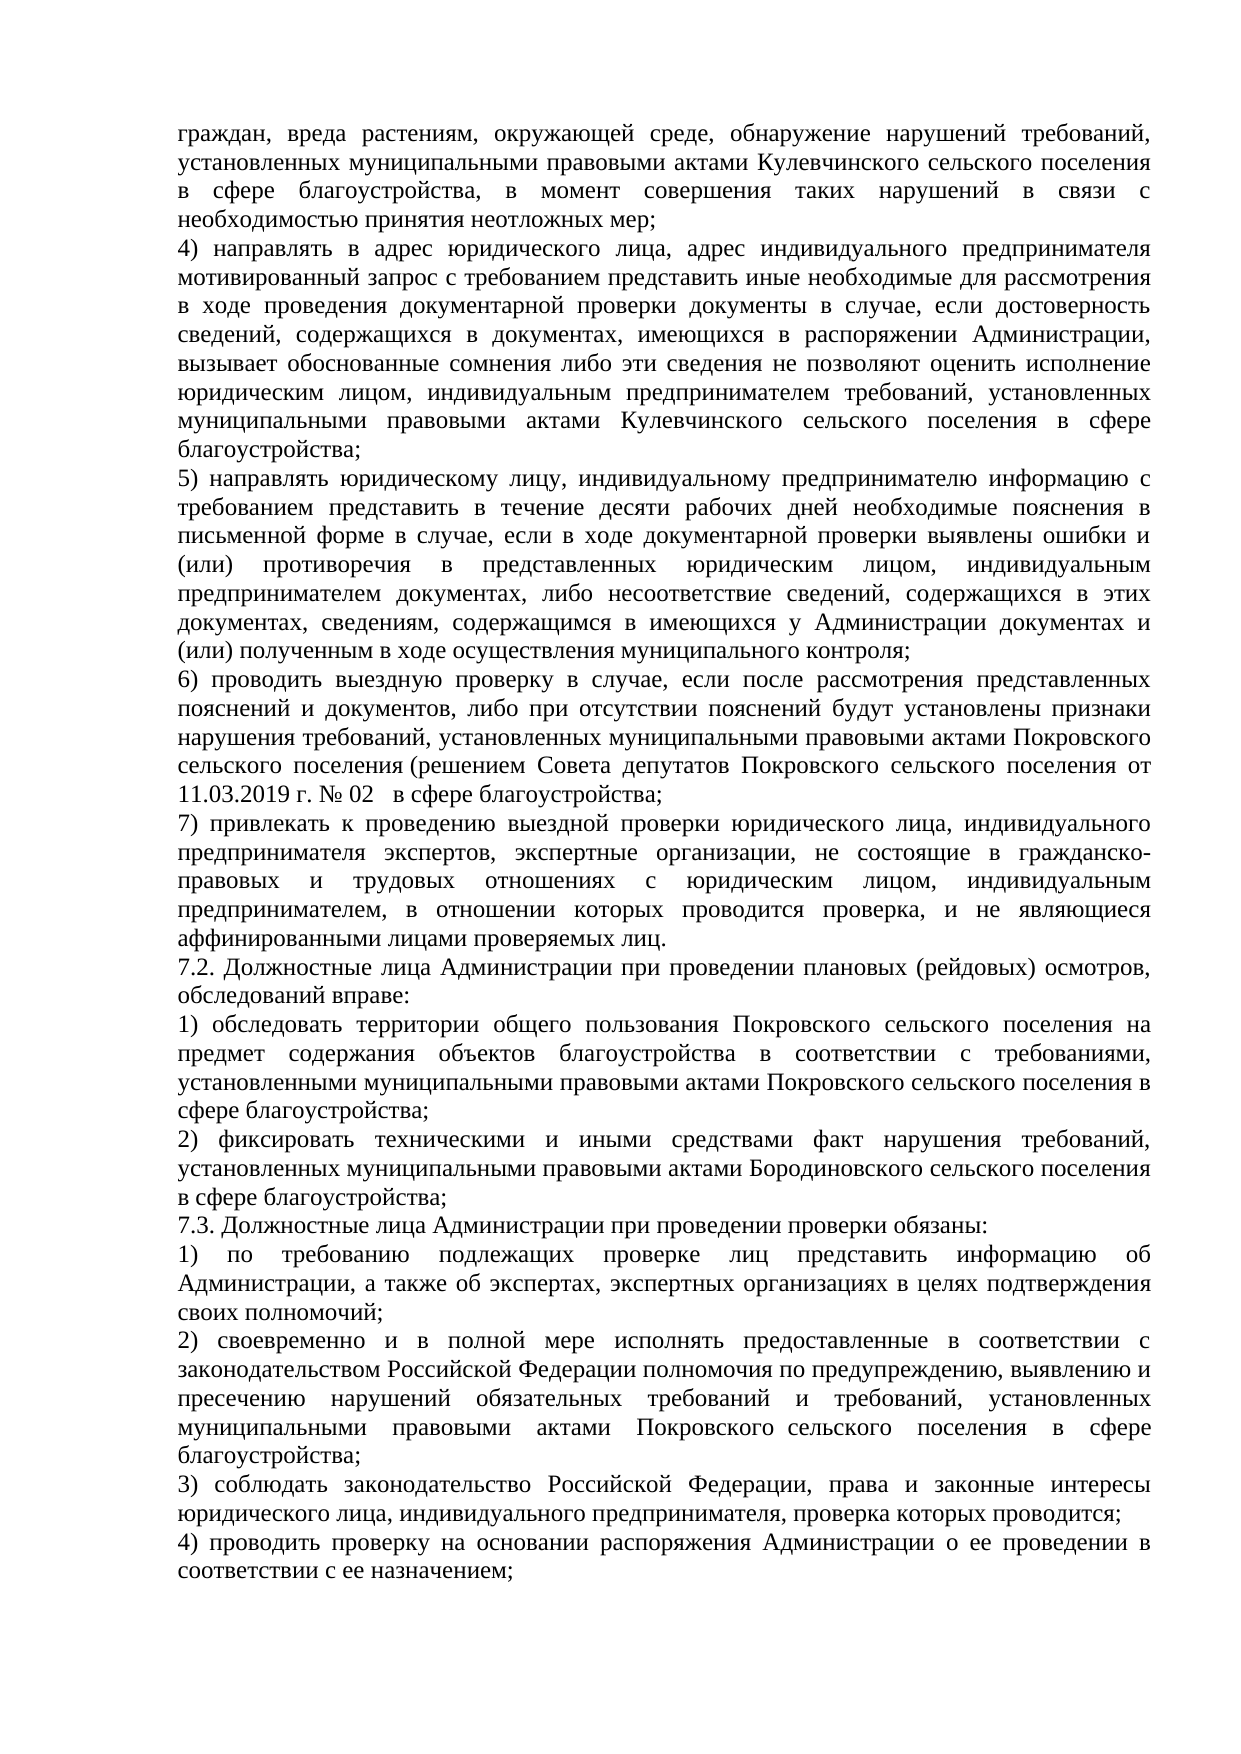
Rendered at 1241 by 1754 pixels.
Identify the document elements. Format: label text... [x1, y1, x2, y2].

text 3) соблюдать законодательство Российской Федерации, права и законные интересы юридического лица, индивидуального предпринимателя, проверка которых проводится; [177, 1469, 1152, 1527]
text 7.3. Должностные лица Администрации при проведении проверки обязаны: [177, 1211, 1152, 1239]
text 7.2. Должностные лица Администрации при проведении плановых (рейдовых) осмотров, обследований вправе: [177, 952, 1152, 1009]
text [177, 118, 1152, 233]
text 4) направлять в адрес юридического лица, адрес индивидуального предпринимателя мотивированный запрос с требованием представить иные необходимые для рассмотрения в ходе проведения документарной проверки документы в случае, если достоверность сведений, содержащихся в документах, имеющихся в распоряжении Администрации, вызывает обоснованные сомнения либо эти сведения не позволяют оценить исполнение юридическим лицом, индивидуальным предпринимателем требований, установленных муниципальными правовыми актами Кулевчинского сельского поселения в сфере благоустройства; [177, 233, 1152, 463]
text 1) по требованию подлежащих проверке лиц представить информацию об Администрации, а также об экспертах, экспертных организациях в целях подтверждения своих полномочий; [177, 1239, 1152, 1326]
text 7) привлекать к проведению выездной проверки юридического лица, индивидуального предпринимателя экспертов, экспертные организации, не состоящие в гражданско-правовых и трудовых отношениях с юридическим лицом, индивидуальным предпринимателем, в отношении которых проводится проверка, и не являющиеся аффинированными лицами проверяемых лиц. [177, 808, 1152, 952]
text 2) фиксировать техническими и иными средствами факт нарушения требований, установленных муниципальными правовыми актами Бородиновского сельского поселения в сфере благоустройства; [177, 1124, 1152, 1211]
text 1) обследовать территории общего пользования Покровского сельского поселения на предмет содержания объектов благоустройства в соответствии с требованиями, установленными муниципальными правовыми актами Покровского сельского поселения в сфере благоустройства; [177, 1009, 1152, 1124]
text 4) проводить проверку на основании распоряжения Администрации о ее проведении в соответствии с ее назначением; [177, 1527, 1152, 1584]
text 2) своевременно и в полной мере исполнять предоставленные в соответствии с законодательством Российской Федерации полномочия по предупреждению, выявлению и пресечению нарушений обязательных требований и требований, установленных муниципальными правовыми актами Покровского сельского поселения в сфере благоустройства; [177, 1326, 1152, 1469]
text 6) проводить выездную проверку в случае, если после рассмотрения представленных пояснений и документов, либо при отсутствии пояснений будут установлены признаки нарушения требований, установленных муниципальными правовыми актами Покровского сельского поселения (решением Совета депутатов Покровского сельского поселения от 11.03.2019 г. № 02 в сфере благоустройства; [177, 664, 1152, 808]
text 5) направлять юридическому лицу, индивидуальному предпринимателю информацию с требованием представить в течение десяти рабочих дней необходимые пояснения в письменной форме в случае, если в ходе документарной проверки выявлены ошибки и (или) противоречия в представленных юридическим лицом, индивидуальным предпринимателем документах, либо несоответствие сведений, содержащихся в этих документах, сведениям, содержащимся в имеющихся у Администрации документах и (или) полученным в ходе осуществления муниципального контроля; [177, 463, 1152, 664]
